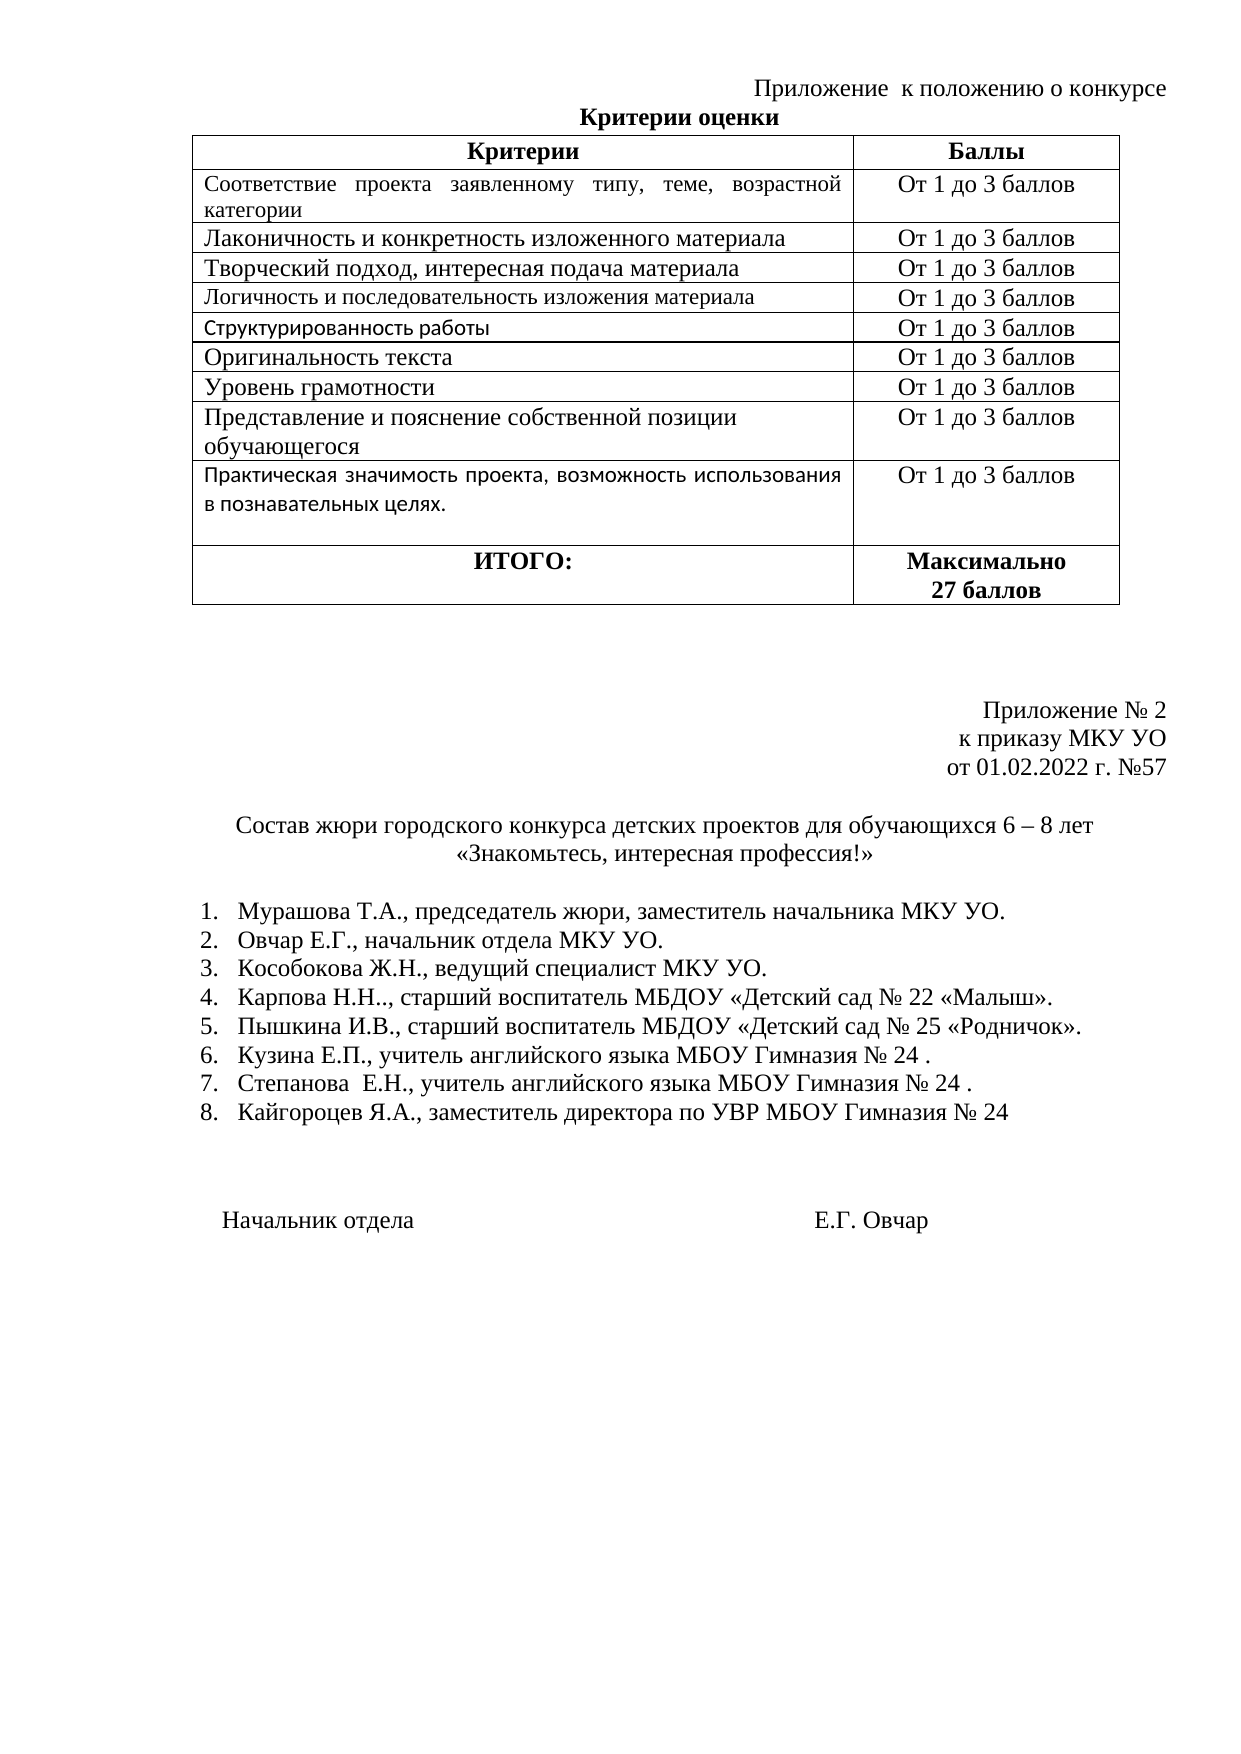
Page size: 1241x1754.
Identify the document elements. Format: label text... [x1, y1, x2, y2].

table_cell От 1 до 3 баллов [854, 343, 1119, 371]
table_cell Практическая значимость проекта, возможность использования в познавательных целях. [193, 461, 853, 545]
table_cell От 1 до 3 баллов [854, 402, 1119, 459]
table_header Баллы [854, 136, 1119, 168]
table_cell От 1 до 3 баллов [854, 283, 1119, 312]
text Критерии оценки [192, 102, 1167, 131]
text Состав жюри городского конкурса детских проектов для обучающихся 6 – 8 лет [162, 810, 1167, 838]
text Приложение к положению о конкурсе [162, 73, 1167, 102]
table_cell Лаконичность и конкретность изложенного материала [193, 223, 853, 252]
text «Знакомьтесь, интересная профессия!» [162, 838, 1167, 867]
list Пышкина И.В., старший воспитатель МБДОУ «Детский сад № 25 «Родничок». [200, 1011, 1167, 1040]
table_cell От 1 до 3 баллов [854, 461, 1119, 545]
table_cell ИТОГО: [193, 546, 853, 604]
table_cell Структурированность работы [193, 313, 853, 341]
list Кузина Е.П., учитель английского языка МБОУ Гимназия № 24 . [200, 1040, 1167, 1068]
list Кособокова Ж.Н., ведущий специалист МКУ УО. [200, 953, 1167, 982]
table_cell От 1 до 3 баллов [854, 170, 1119, 222]
table_cell Творческий подход, интересная подача материала [193, 253, 853, 282]
text Начальник отдела Е.Г. Овчар [162, 1205, 1167, 1234]
table_cell Представление и пояснение собственной позиции обучающегося [193, 402, 853, 459]
list Степанова Е.Н., учитель английского языка МБОУ Гимназия № 24 . [200, 1068, 1167, 1097]
text к приказу МКУ УО [162, 723, 1167, 752]
table_cell Уровень грамотности [193, 372, 853, 401]
table_cell От 1 до 3 баллов [854, 372, 1119, 401]
text от 01.02.2022 г. №57 [162, 752, 1167, 781]
table_header Критерии [193, 136, 853, 168]
table_cell От 1 до 3 баллов [854, 223, 1119, 252]
table_cell Максимально 27 баллов [854, 546, 1119, 604]
table_cell Оригинальность текста [193, 343, 853, 371]
table_cell Логичность и последовательность изложения материала [193, 283, 853, 312]
list Мурашова Т.А., председатель жюри, заместитель начальника МКУ УО. [200, 896, 1167, 925]
list Карпова Н.Н.., старший воспитатель МБДОУ «Детский сад № 22 «Малыш». [200, 982, 1167, 1011]
list Овчар Е.Г., начальник отдела МКУ УО. [200, 925, 1167, 953]
list Кайгороцев Я.А., заместитель директора по УВР МБОУ Гимназия № 24 [200, 1097, 1167, 1126]
table_cell От 1 до 3 баллов [854, 313, 1119, 341]
table_cell Соответствие проекта заявленному типу, теме, возрастной категории [193, 170, 853, 222]
table_cell От 1 до 3 баллов [854, 253, 1119, 282]
text Приложение № 2 [162, 695, 1167, 723]
